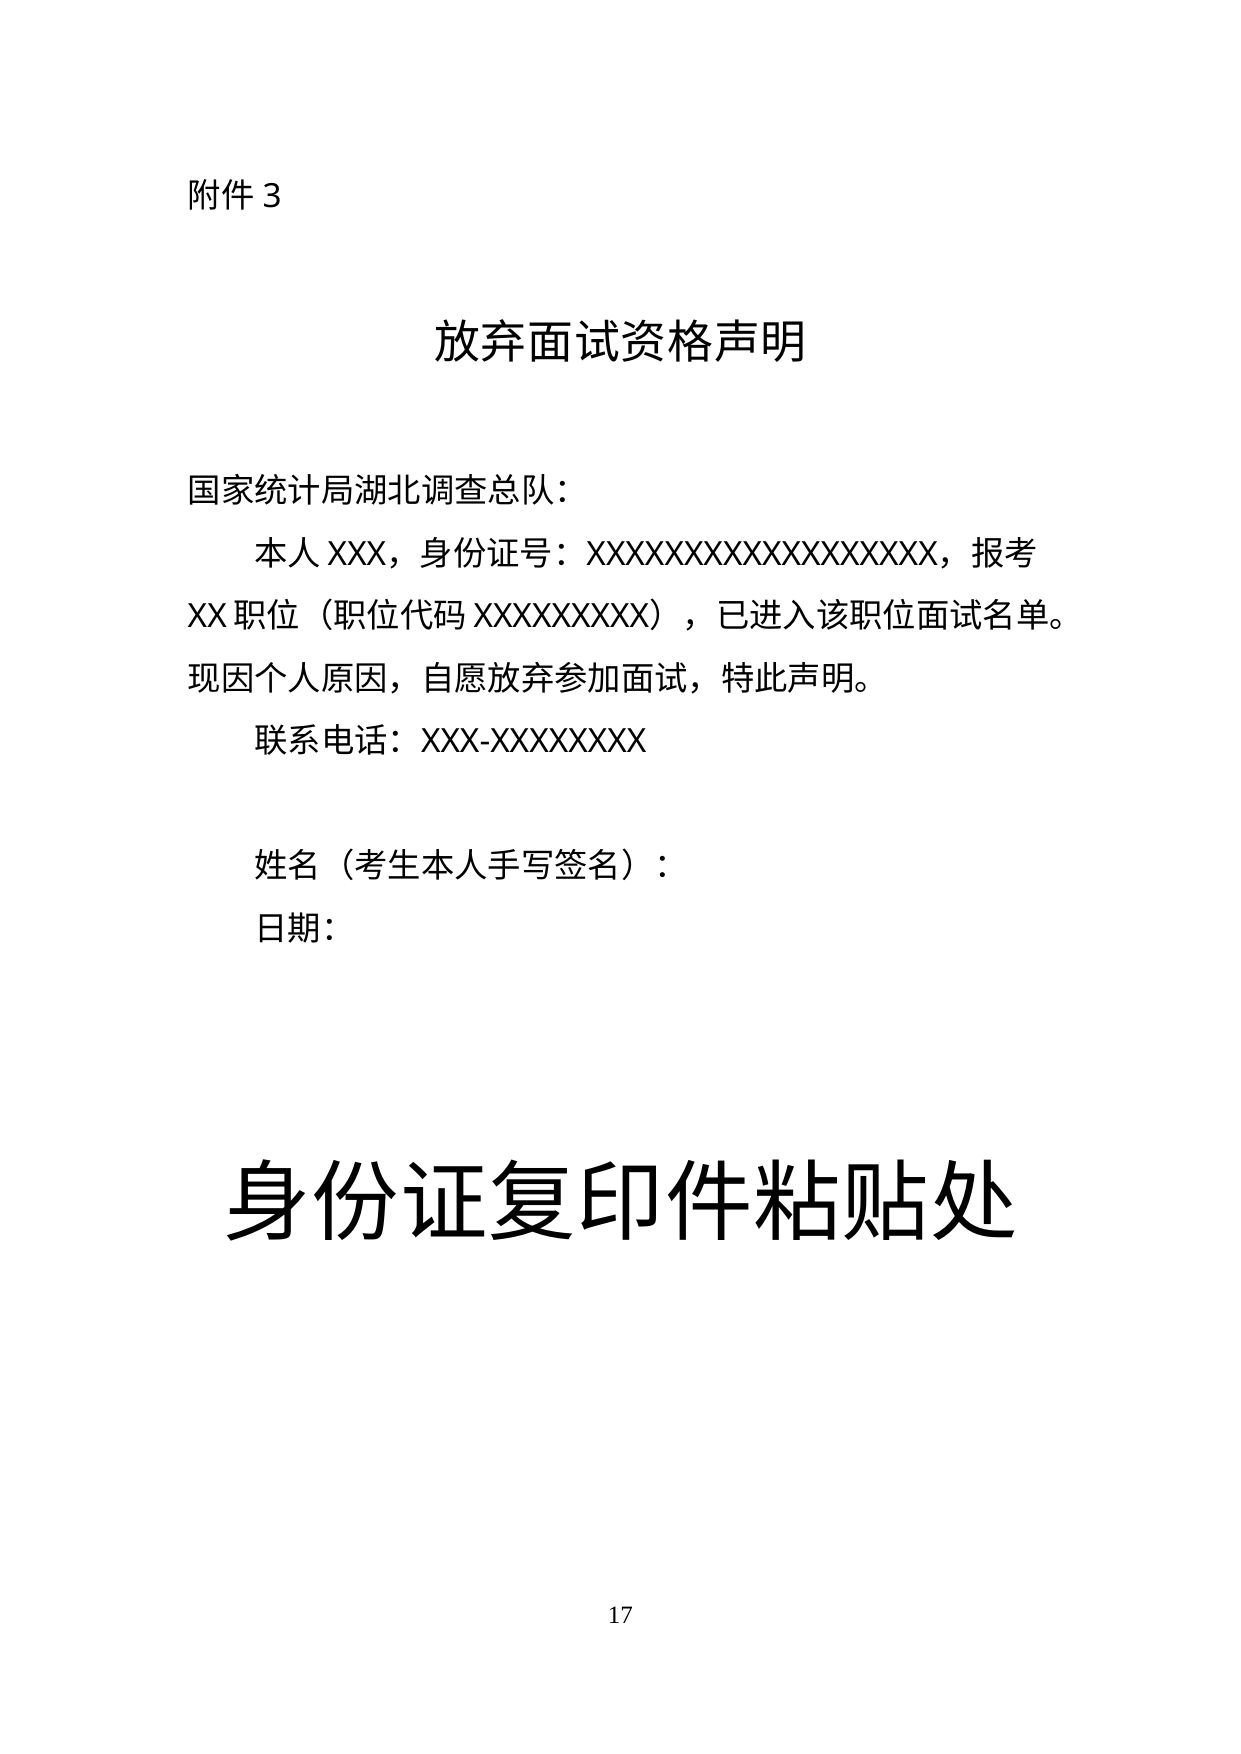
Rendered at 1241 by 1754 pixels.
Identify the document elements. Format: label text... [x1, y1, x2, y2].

text 身份证复印件粘贴处 [187, 1130, 1053, 1260]
text 放弃面试资格声明 [187, 290, 1053, 388]
text 附件3 [187, 160, 1053, 225]
text 国家统计局湖北调查总队： [187, 453, 1053, 515]
text 本人XXX，身份证号：XXXXXXXXXXXXXXXXXX，报考XX职位（职位代码XXXXXXXXX），已进入该职位面试名单。现因个人原因，自愿放弃参加面试，特此声明。 [187, 515, 1053, 703]
text 姓名（考生本人手写签名）： [187, 828, 1053, 890]
text 联系电话：XXX-XXXXXXXX [187, 703, 1053, 765]
text 日期： [187, 890, 1053, 953]
